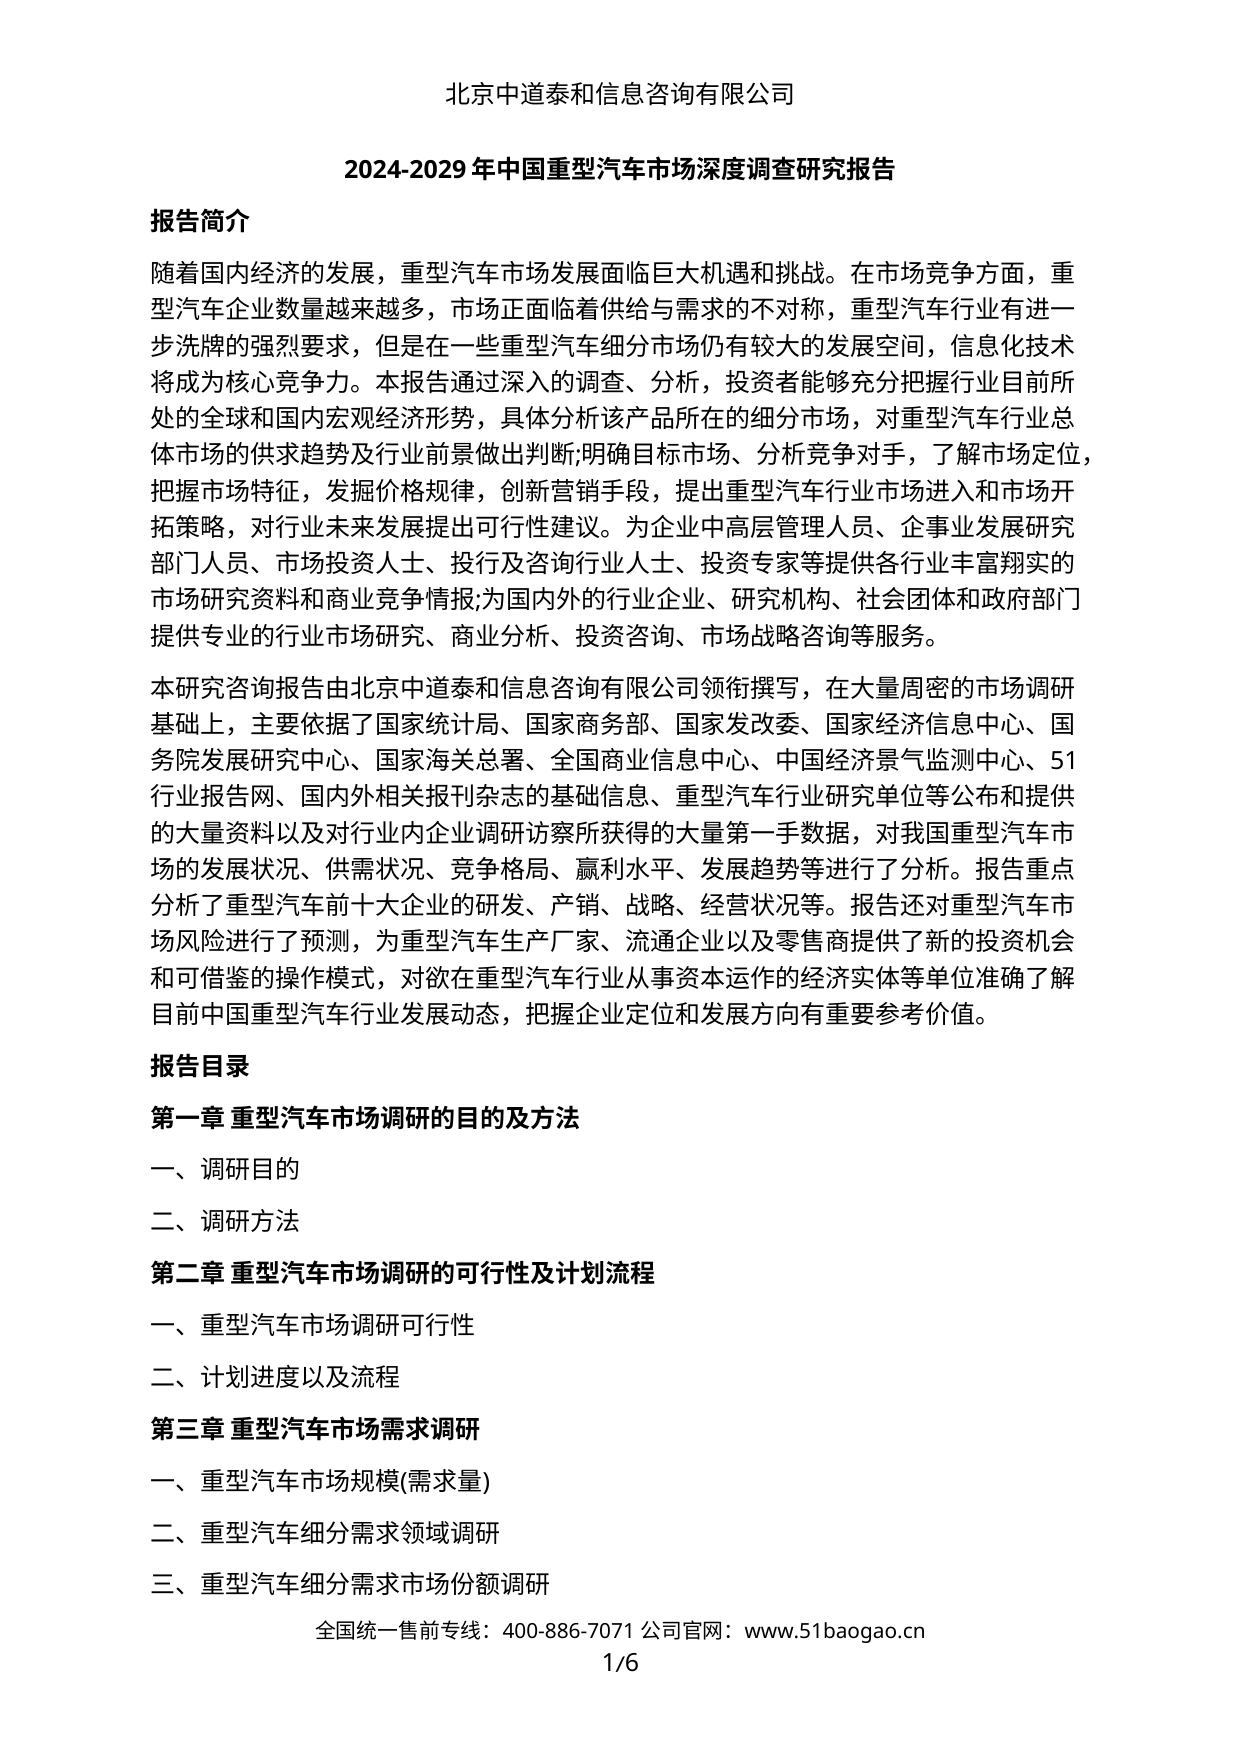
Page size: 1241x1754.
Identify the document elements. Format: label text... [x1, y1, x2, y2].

text 一、调研目的 [150, 1150, 1090, 1186]
text 报告简介 [150, 202, 1090, 238]
text 报告目录 [150, 1046, 1090, 1082]
text 三、重型汽车细分需求市场份额调研 [150, 1565, 1090, 1601]
text 二、调研方法 [150, 1202, 1090, 1238]
text 一、重型汽车市场调研可行性 [150, 1306, 1090, 1342]
text 一、重型汽车市场规模(需求量) [150, 1461, 1090, 1497]
text 二、计划进度以及流程 [150, 1357, 1090, 1394]
text 本研究咨询报告由北京中道泰和信息咨询有限公司领衔撰写，在大量周密的市场调研基础上，主要依据了国家统计局、国家商务部、国家发改委、国家经济信息中心、国务院发展研究中心、国家海关总署、全国商业信息中心、中国经济景气监测中心、51行业报告网、国内外相关报刊杂志的基础信息、重型汽车行业研究单位等公布和提供的大量资料以及对行业内企业调研访察所获得的大量第一手数据，对我国重型汽车市场的发展状况、供需状况、竞争格局、赢利水平、发展趋势等进行了分析。报告重点分析了重型汽车前十大企业的研发、产销、战略、经营状况等。报告还对重型汽车市场风险进行了预测，为重型汽车生产厂家、流通企业以及零售商提供了新的投资机会和可借鉴的操作模式，对欲在重型汽车行业从事资本运作的经济实体等单位准确了解目前中国重型汽车行业发展动态，把握企业定位和发展方向有重要参考价值。 [150, 668, 1090, 1031]
text 二、重型汽车细分需求领域调研 [150, 1513, 1090, 1549]
text 第一章 重型汽车市场调研的目的及方法 [150, 1098, 1090, 1134]
text 第二章 重型汽车市场调研的可行性及计划流程 [150, 1254, 1090, 1290]
text 第三章 重型汽车市场需求调研 [150, 1409, 1090, 1446]
text 随着国内经济的发展，重型汽车市场发展面临巨大机遇和挑战。在市场竞争方面，重型汽车企业数量越来越多，市场正面临着供给与需求的不对称，重型汽车行业有进一步洗牌的强烈要求，但是在一些重型汽车细分市场仍有较大的发展空间，信息化技术将成为核心竞争力。本报告通过深入的调查、分析，投资者能够充分把握行业目前所处的全球和国内宏观经济形势，具体分析该产品所在的细分市场，对重型汽车行业总体市场的供求趋势及行业前景做出判断;明确目标市场、分析竞争对手，了解市场定位，把握市场特征，发掘价格规律，创新营销手段，提出重型汽车行业市场进入和市场开拓策略，对行业未来发展提出可行性建议。为企业中高层管理人员、企事业发展研究部门人员、市场投资人士、投行及咨询行业人士、投资专家等提供各行业丰富翔实的市场研究资料和商业竞争情报;为国内外的行业企业、研究机构、社会团体和政府部门提供专业的行业市场研究、商业分析、投资咨询、市场战略咨询等服务。 [150, 254, 1090, 652]
text 2024-2029年中国重型汽车市场深度调查研究报告 [150, 150, 1090, 186]
